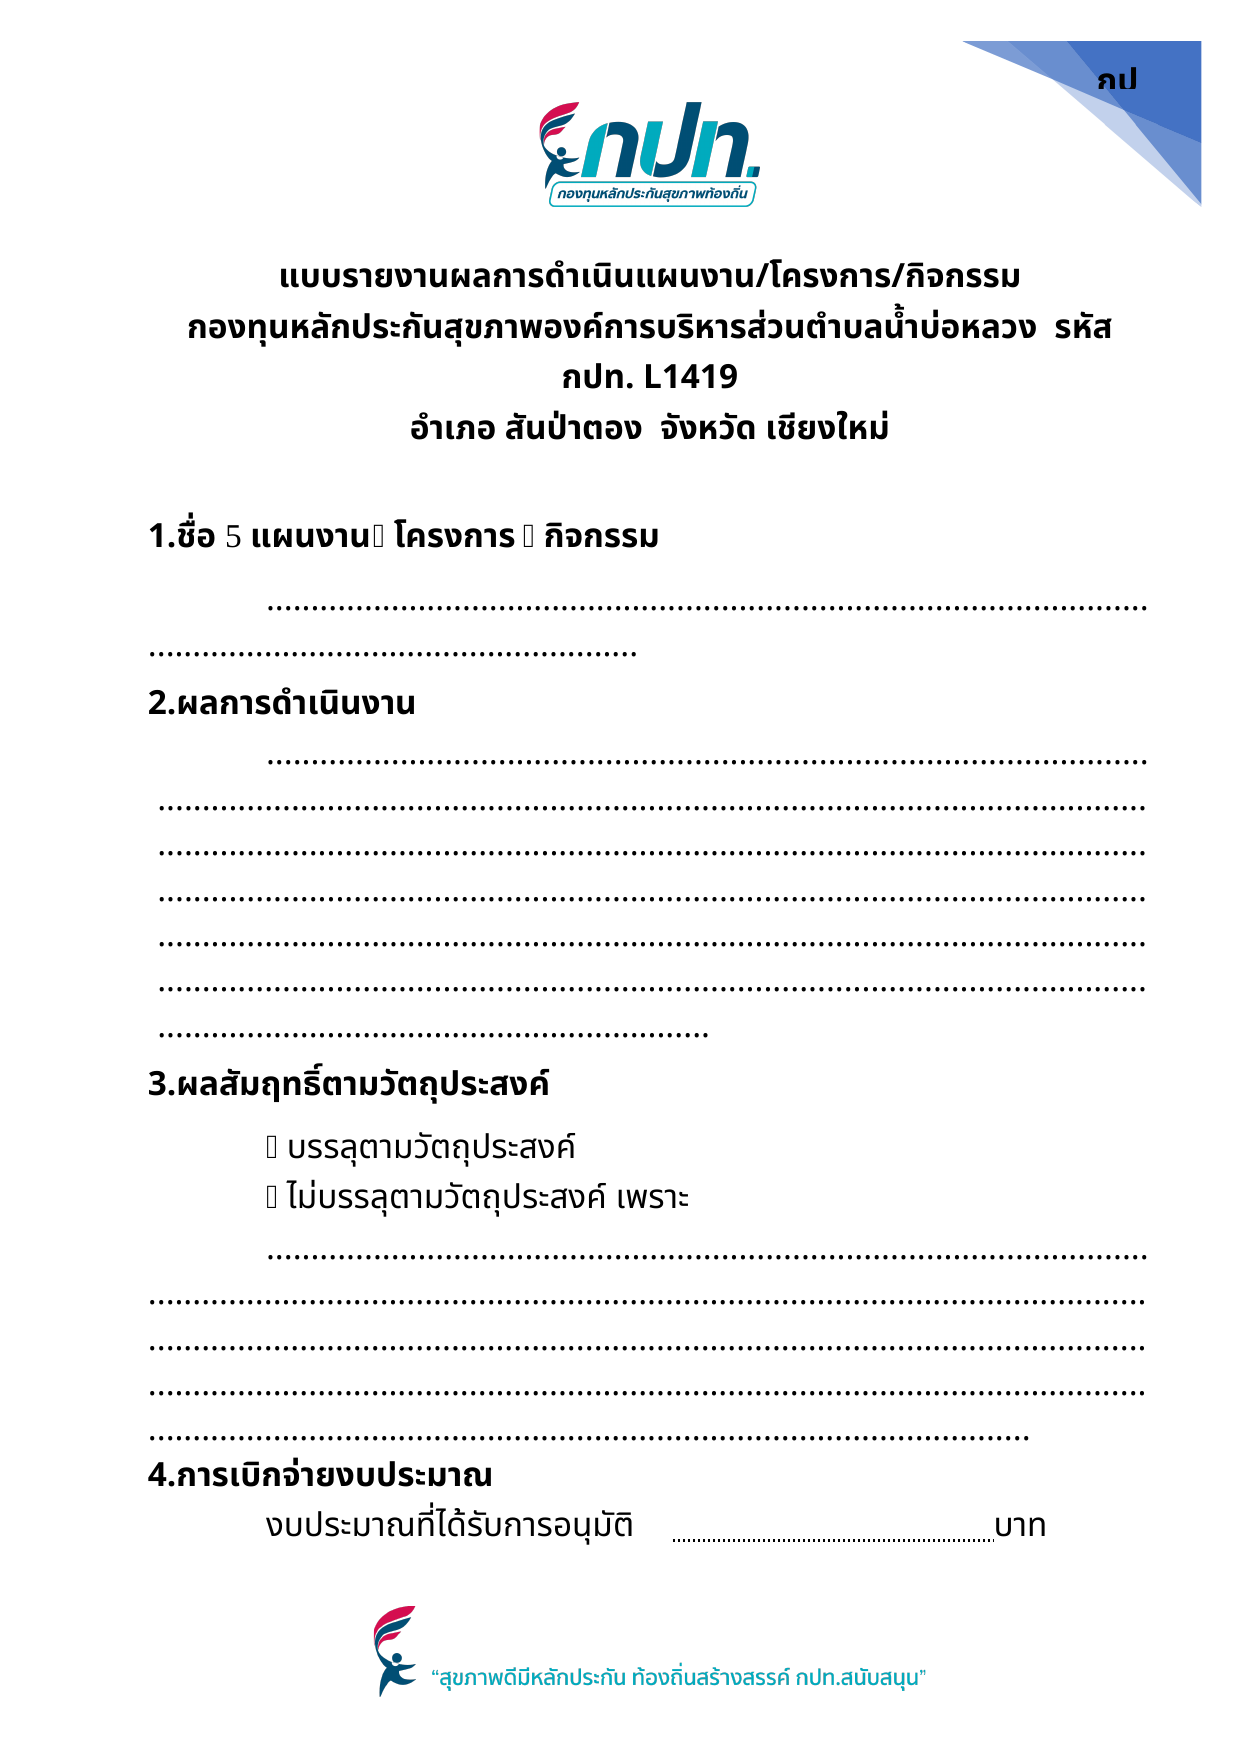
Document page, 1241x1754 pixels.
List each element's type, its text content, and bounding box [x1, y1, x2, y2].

picture [373, 1606, 926, 1697]
text แบบรายงานผลการดำเนินแผนงาน/โครงการ/กิจกรรม [148, 252, 1152, 303]
text ...................................................................................................................................................................................................................................................................................................................................................................................................................................................................................................................................................... [148, 1223, 1152, 1451]
text .......................................................................................................................................................... [148, 575, 1152, 666]
text ไม่บรรลุตามวัตถุประสงค์ เพราะ [148, 1173, 1152, 1223]
text 2.ผลการดำเนินงาน [148, 678, 1152, 729]
text 3.ผลสัมฤทธิ์ตามวัตถุประสงค์ [148, 1059, 1152, 1110]
text บรรลุตามวัตถุประสงค์ [148, 1123, 1152, 1173]
text ............................................................................................................................................................................................................................................................................................................................................................................................................................................................................................................................................................................................................................................................................................................................................ [157, 729, 1152, 1047]
text 4.การเบิกจ่ายงบประมาณ [148, 1451, 1152, 1501]
picture [539, 102, 760, 207]
text งบประมาณที่ได้รับการอนุมัติ บาท [157, 1501, 1152, 1552]
text อำเภอ สันป่าตอง จังหวัด เชียงใหม่ [148, 404, 1152, 454]
picture [962, 41, 1202, 207]
text กองทุนหลักประกันสุขภาพองค์การบริหารส่วนตำบลน้ำบ่อหลวง รหัส กปท. L1419 [148, 303, 1152, 404]
text 1.ชื่อ แผนงาน โครงการ กิจกรรม [148, 512, 1152, 563]
